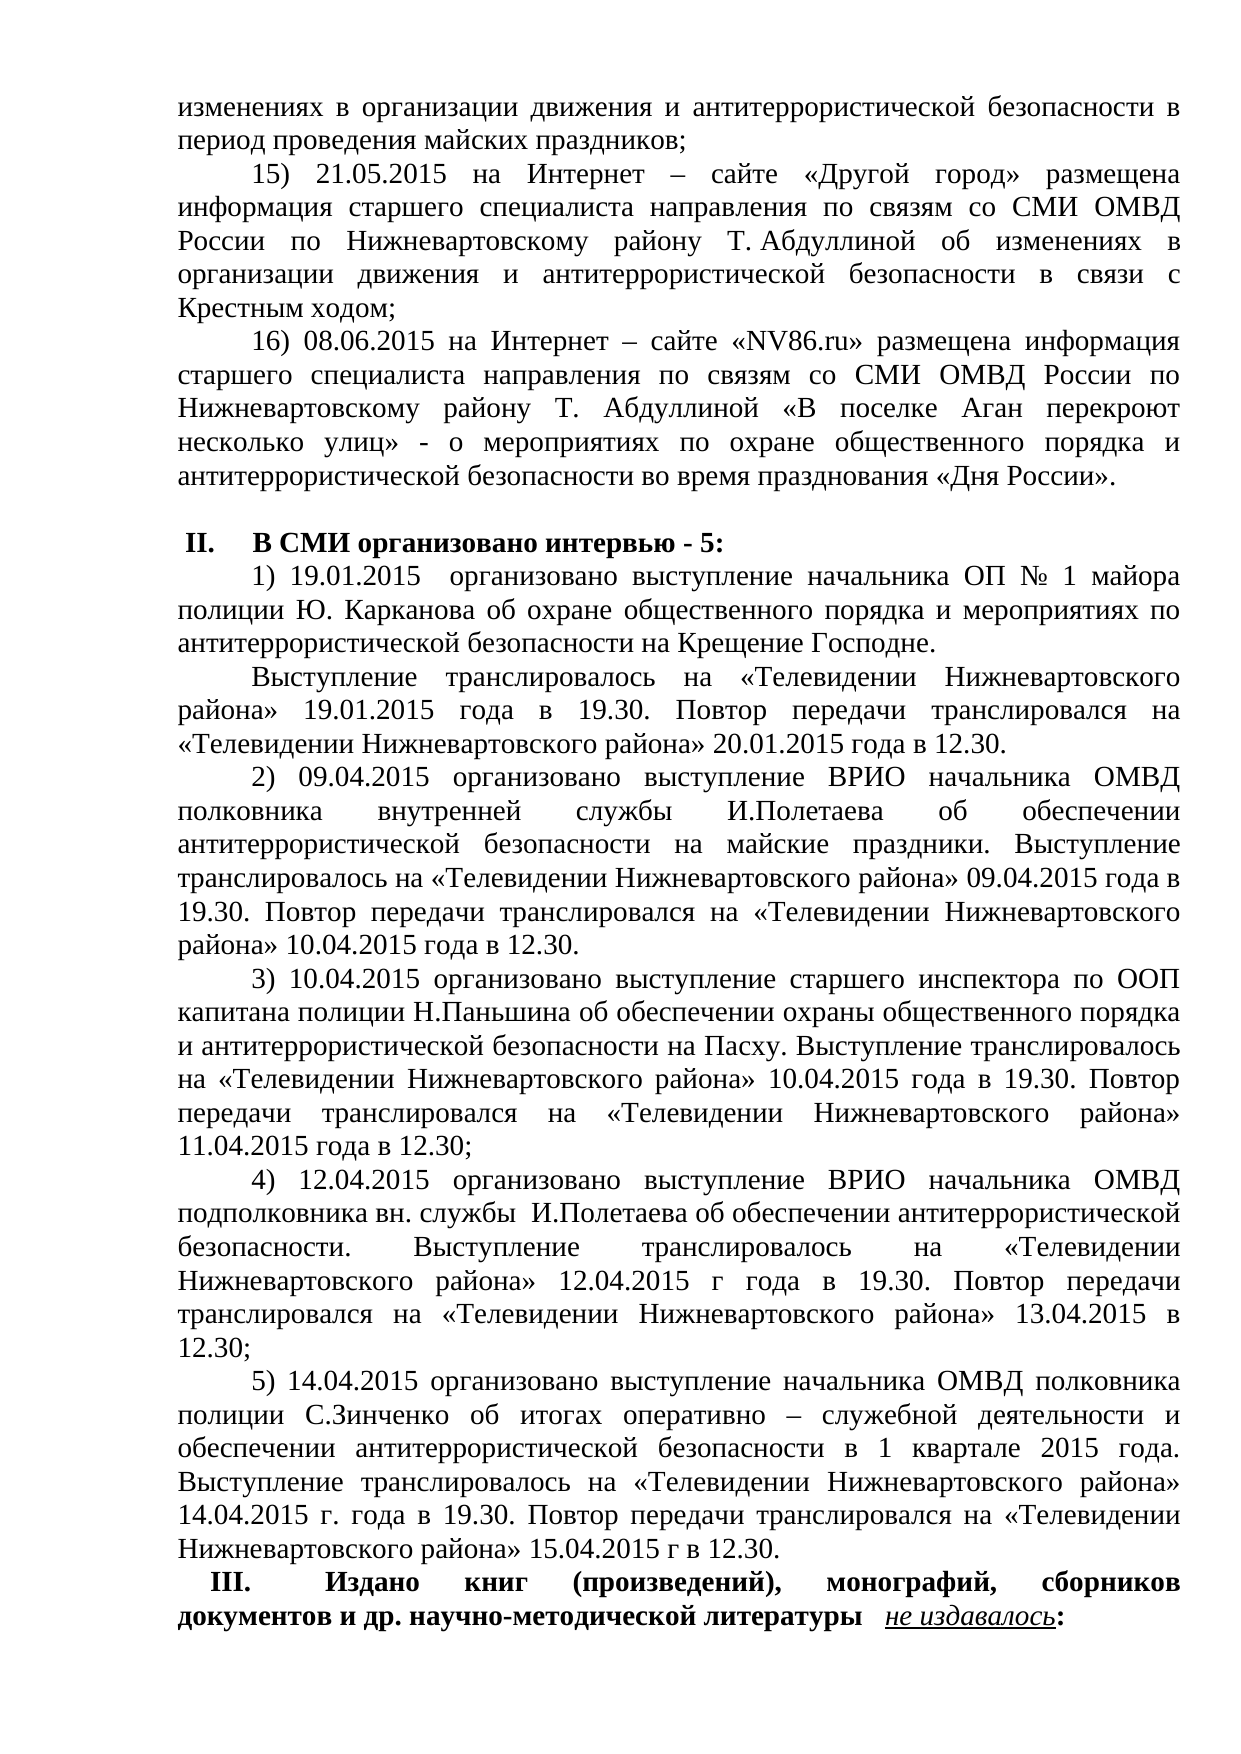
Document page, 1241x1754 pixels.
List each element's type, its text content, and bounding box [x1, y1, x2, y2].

text 4) 12.04.2015 организовано выступление ВРИО начальника ОМВД подполковника вн. службы И.Полетаева об обеспечении антитеррористической безопасности. Выступление транслировалось на «Телевидении Нижневартовского района» 12.04.2015 г года в 19.30. Повтор передачи транслировался на «Телевидении Нижневартовского района» 13.04.2015 в 12.30; [177, 1162, 1181, 1363]
text 5) 14.04.2015 организовано выступление начальника ОМВД полковника полиции С.Зинченко об итогах оперативно – служебной деятельности и обеспечении антитеррористической безопасности в 1 квартале 2015 года. Выступление транслировалось на «Телевидении Нижневартовского района» 14.04.2015 г. года в 19.30. Повтор передачи транслировался на «Телевидении Нижневартовского района» 15.04.2015 г в 12.30. [177, 1363, 1181, 1564]
text 1) 19.01.2015 организовано выступление начальника ОП № 1 майора полиции Ю. Карканова об охране общественного порядка и мероприятиях по антитеррористической безопасности на Крещение Господне. [177, 558, 1181, 659]
text 15) 21.05.2015 на Интернет – сайте «Другой город» размещена информация старшего специалиста направления по связям со СМИ ОМВД России по Нижневартовскому району Т. Абдуллиной об изменениях в организации движения и антитеррористической безопасности в связи с Крестным ходом; [177, 156, 1181, 323]
text 16) 08.06.2015 на Интернет – сайте «NV86.ru» размещена информация старшего специалиста направления по связям со СМИ ОМВД России по Нижневартовскому району Т. Абдуллиной «В поселке Аган перекроют несколько улиц» - о мероприятиях по охране общественного порядка и антитеррористической безопасности во время празднования «Дня России». [177, 323, 1181, 491]
text 2) 09.04.2015 организовано выступление ВРИО начальника ОМВД полковника внутренней службы И.Полетаева об обеспечении антитеррористической безопасности на майские праздники. Выступление транслировалось на «Телевидении Нижневартовского района» 09.04.2015 года в 19.30. Повтор передачи транслировался на «Телевидении Нижневартовского района» 10.04.2015 года в 12.30. [177, 759, 1181, 961]
list В СМИ организовано интервью - 5: [215, 525, 1181, 558]
list Издано книг (произведений), монографий, сборников документов и др. научно-методической литературы не издавалось: [177, 1564, 1181, 1632]
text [177, 89, 1181, 156]
text 3) 10.04.2015 организовано выступление старшего инспектора по ООП капитана полиции Н.Паньшина об обеспечении охраны общественного порядка и антитеррористической безопасности на Пасху. Выступление транслировалось на «Телевидении Нижневартовского района» 10.04.2015 года в 19.30. Повтор передачи транслировался на «Телевидении Нижневартовского района» 11.04.2015 года в 12.30; [177, 961, 1181, 1162]
text Выступление транслировалось на «Телевидении Нижневартовского района» 19.01.2015 года в 19.30. Повтор передачи транслировался на «Телевидении Нижневартовского района» 20.01.2015 года в 12.30. [177, 659, 1181, 759]
